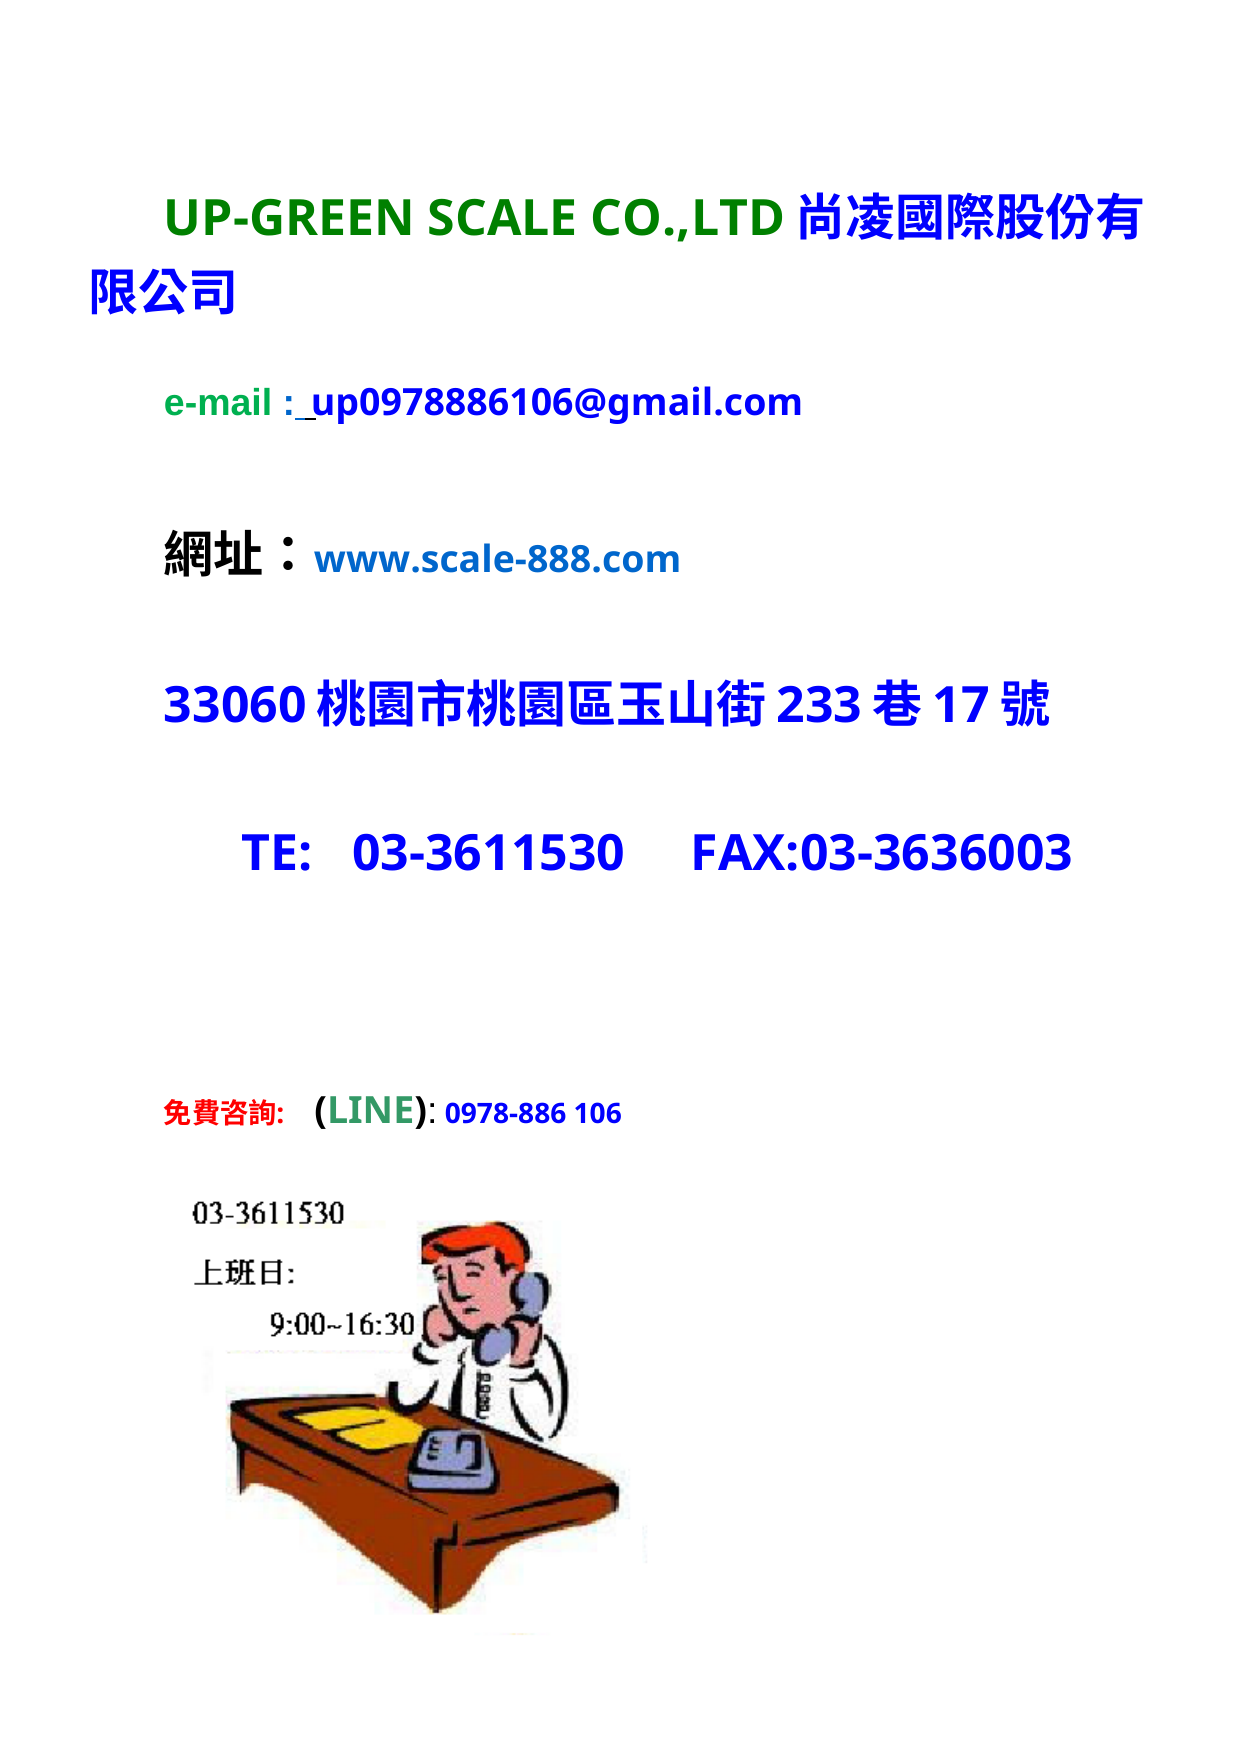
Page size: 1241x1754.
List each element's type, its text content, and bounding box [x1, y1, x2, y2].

text TE: 03-3611530 FAX:03-3636003 [89, 813, 1152, 888]
text 33060桃園市桃園區玉山街233巷17號 [89, 663, 1152, 738]
text 免費咨詢: (LINE): 0978-886 106 [89, 1038, 1152, 1151]
text e-mail : up0978886106@gmail.com [89, 363, 1152, 438]
text 網址：www.scale-888.com [89, 513, 1152, 588]
picture [180, 1188, 649, 1657]
text UP-GREEN SCALE CO.,LTD尚凌國際股份有限公司 [89, 176, 1152, 326]
